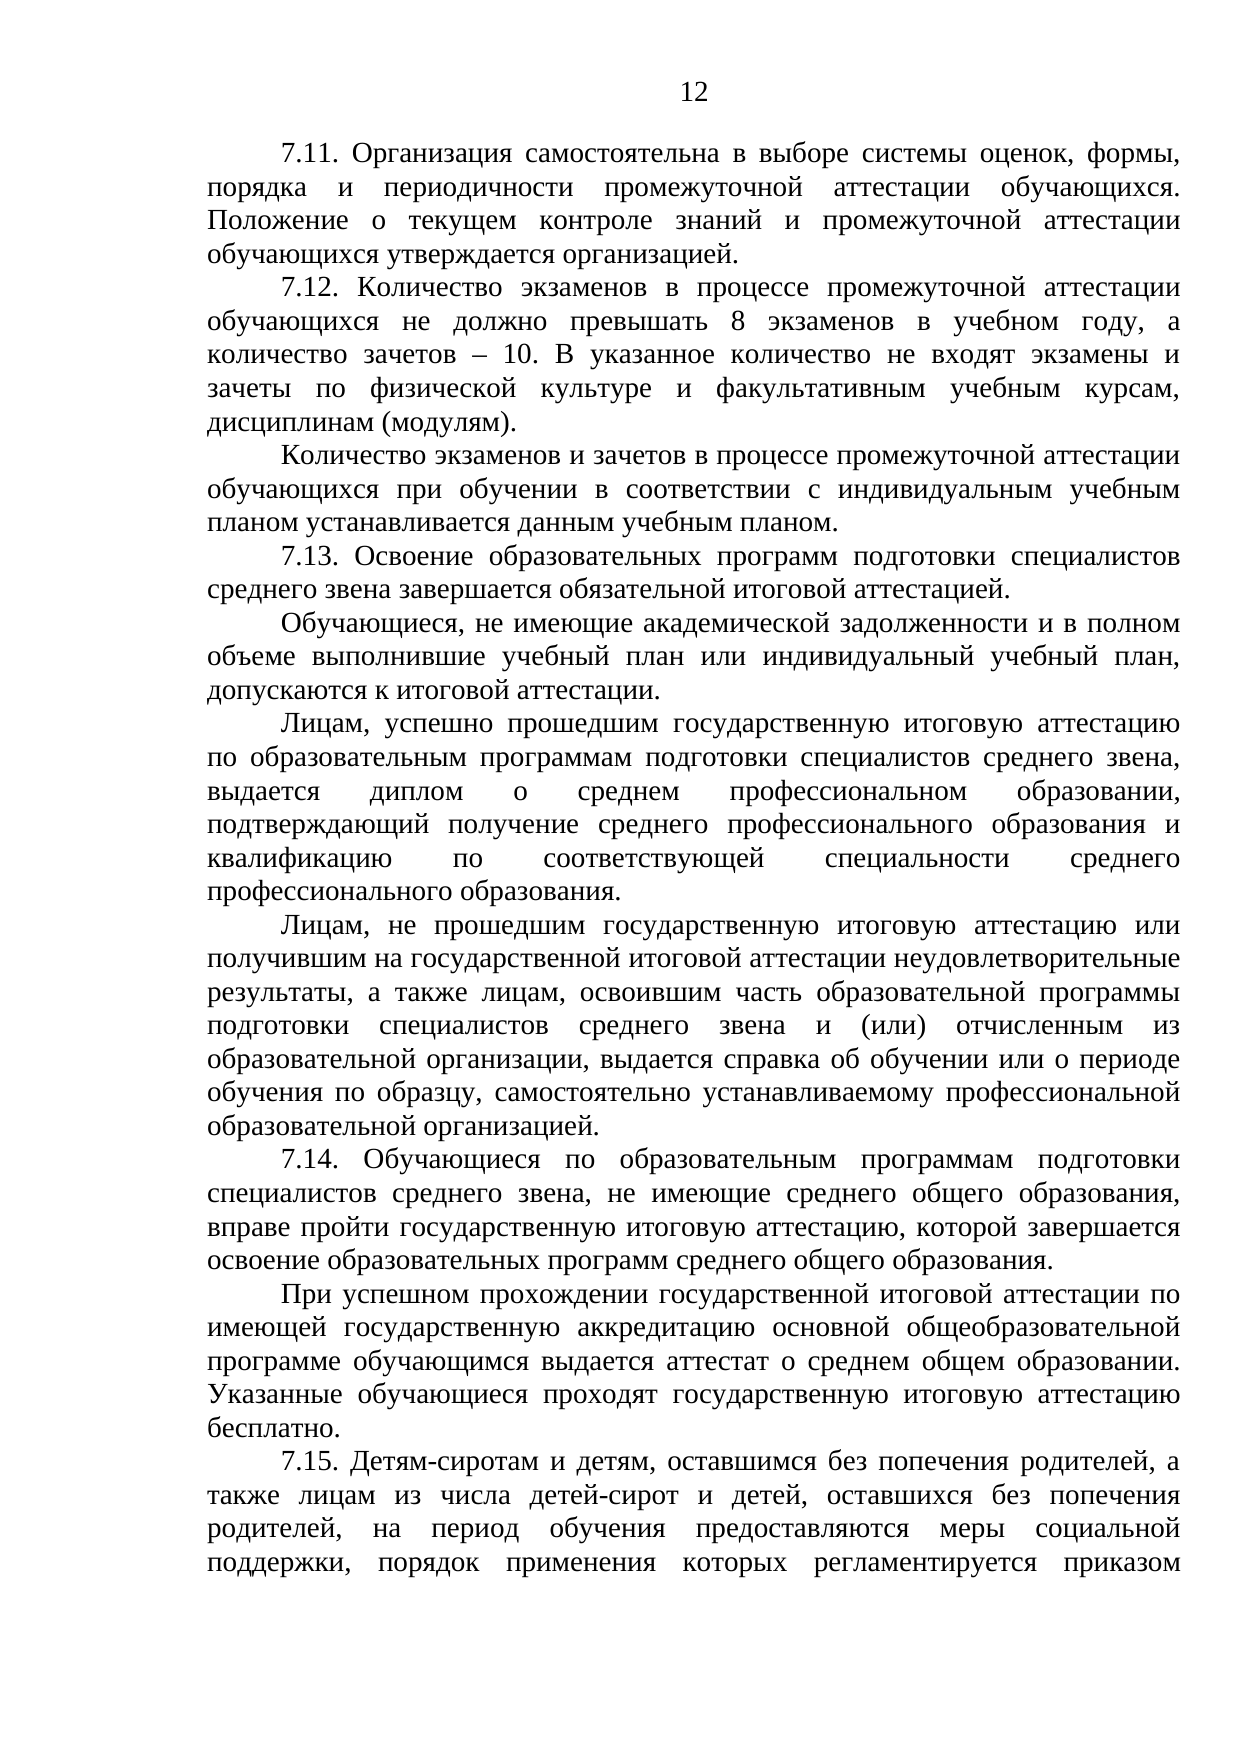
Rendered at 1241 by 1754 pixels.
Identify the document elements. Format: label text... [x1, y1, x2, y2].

text Количество экзаменов и зачетов в процессе промежуточной аттестации обучающихся при обучении в соответствии с индивидуальным учебным планом устанавливается данным учебным планом. [207, 437, 1181, 538]
text Обучающиеся, не имеющие академической задолженности и в полном объеме выполнившие учебный план или индивидуальный учебный план, допускаются к итоговой аттестации. [207, 605, 1181, 706]
text Лицам, успешно прошедшим государственную итоговую аттестацию по образовательным программам подготовки специалистов среднего звена, выдается диплом о среднем профессиональном образовании, подтверждающий получение среднего профессионального образования и квалификацию по соответствующей специальности среднего профессионального образования. [207, 706, 1181, 907]
text При успешном прохождении государственной итоговой аттестации по имеющей государственную аккредитацию основной общеобразовательной программе обучающимся выдается аттестат о среднем общем образовании. Указанные обучающиеся проходят государственную итоговую аттестацию бесплатно. [207, 1276, 1181, 1443]
text 7.12. Количество экзаменов в процессе промежуточной аттестации обучающихся не должно превышать 8 экзаменов в учебном году, а количество зачетов – 10. В указанное количество не входят экзамены и зачеты по физической культуре и факультативным учебным курсам, дисциплинам (модулям). [207, 269, 1181, 437]
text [207, 1443, 1181, 1578]
text Лицам, не прошедшим государственную итоговую аттестацию или получившим на государственной итоговой аттестации неудовлетворительные результаты, а также лицам, освоившим часть образовательной программы подготовки специалистов среднего звена и (или) отчисленным из образовательной организации, выдается справка об обучении или о периоде обучения по образцу, самостоятельно устанавливаемому профессиональной образовательной организацией. [207, 907, 1181, 1142]
text 7.13. Освоение образовательных программ подготовки специалистов среднего звена завершается обязательной итоговой аттестацией. [207, 538, 1181, 605]
text 7.14. Обучающиеся по образовательным программам подготовки специалистов среднего звена, не имеющие среднего общего образования, вправе пройти государственную итоговую аттестацию, которой завершается освоение образовательных программ среднего общего образования. [207, 1142, 1181, 1276]
text 7.11. Организация самостоятельна в выборе системы оценок, формы, порядка и периодичности промежуточной аттестации обучающихся. Положение о текущем контроле знаний и промежуточной аттестации обучающихся утверждается организацией. [207, 135, 1181, 269]
